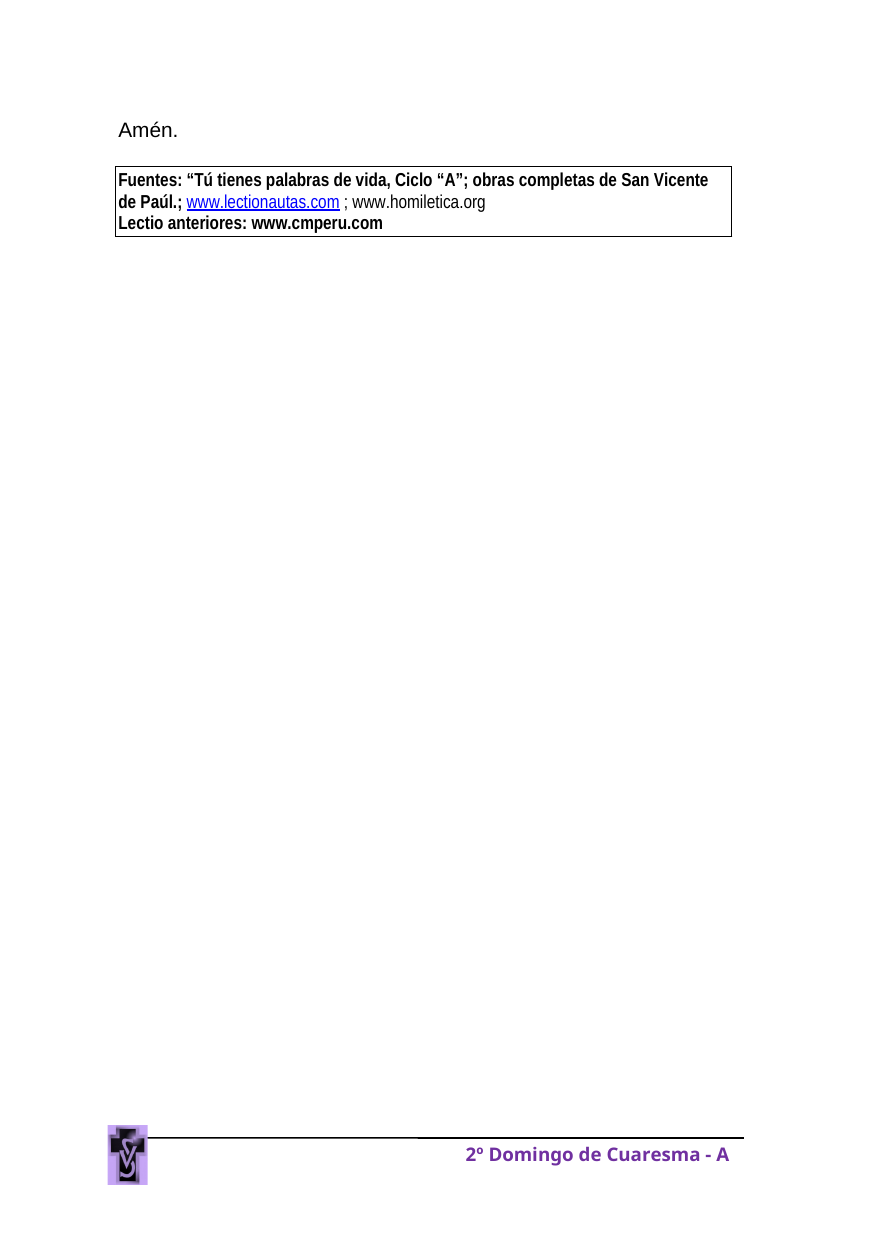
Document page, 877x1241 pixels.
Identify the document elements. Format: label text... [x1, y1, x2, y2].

text Amén. [118, 118, 729, 142]
text Fuentes: “Tú tienes palabras de vida, Ciclo “A”; obras completas de San Vicente de Paúl.; www.lectionautas.com ; www.homiletica.org [116, 167, 731, 209]
text Lectio anteriores: www.cmperu.com [116, 209, 731, 236]
